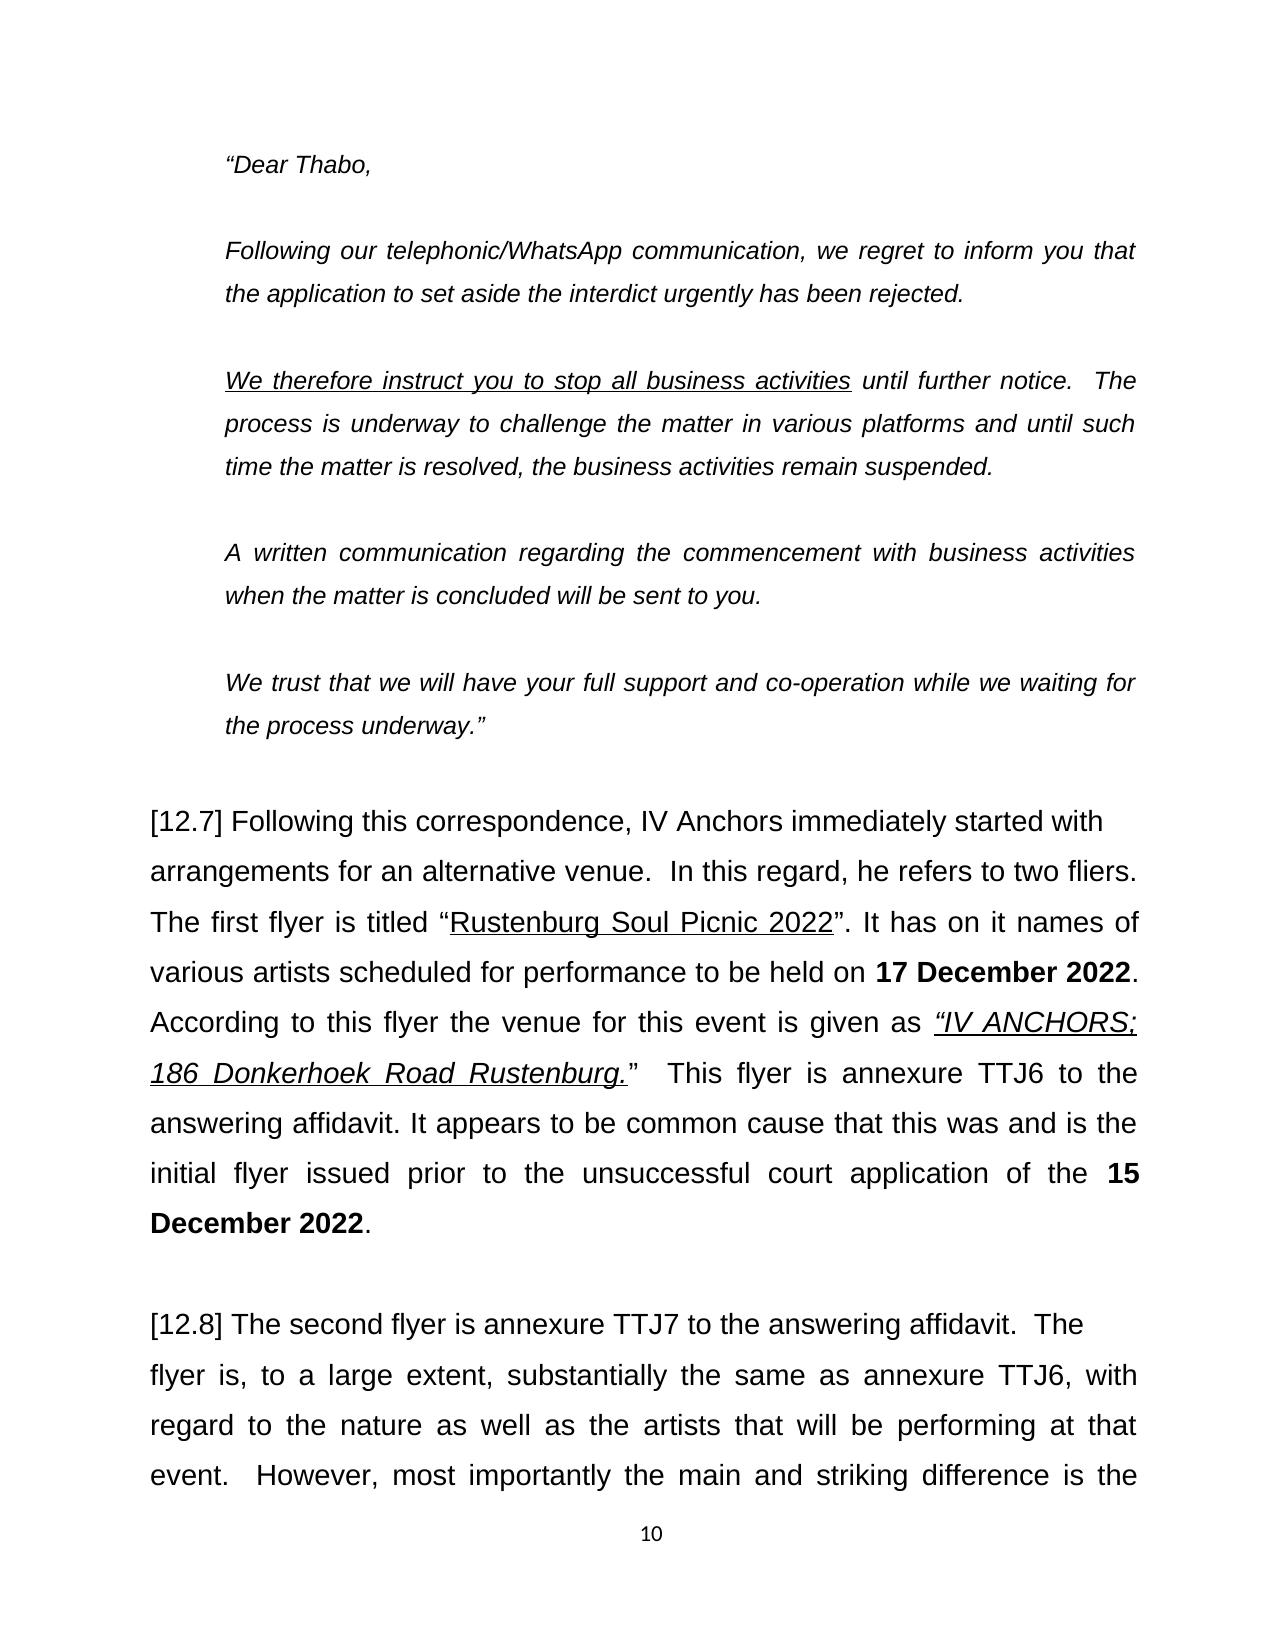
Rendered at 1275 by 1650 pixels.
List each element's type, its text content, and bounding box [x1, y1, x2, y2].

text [150, 1357, 1139, 1492]
text We therefore instruct you to stop all business activities until further notice. The process is underway to challenge the matter in various platforms and until such time the matter is resolved, the business activities remain suspended. [225, 366, 1139, 481]
text “Dear Thabo, [165, 150, 1139, 179]
text arrangements for an alternative venue. In this regard, he refers to two fliers. The first flyer is titled “Rustenburg Soul Picnic 2022”. It has on it names of various artists scheduled for performance to be held on 17 December 2022. According to this flyer the venue for this event is given as “IV ANCHORS; 186 Donkerhoek Road Rustenburg.” This flyer is annexure TTJ6 to the answering affidavit. It appears to be common cause that this was and is the initial flyer issued prior to the unsuccessful court application of the 15 December 2022. [150, 854, 1139, 1240]
text [12.7] Following this correspondence, IV Anchors immediately started with [150, 804, 1139, 838]
text A written communication regarding the commencement with business activities when the matter is concluded will be sent to you. [225, 538, 1139, 610]
text [12.8] The second flyer is annexure TTJ7 to the answering affidavit. The [150, 1307, 1139, 1341]
text We trust that we will have your full support and co-operation while we waiting for the process underway.” [225, 667, 1139, 739]
text Following our telephonic/WhatsApp communication, we regret to inform you that the application to set aside the interdict urgently has been rejected. [225, 236, 1139, 308]
